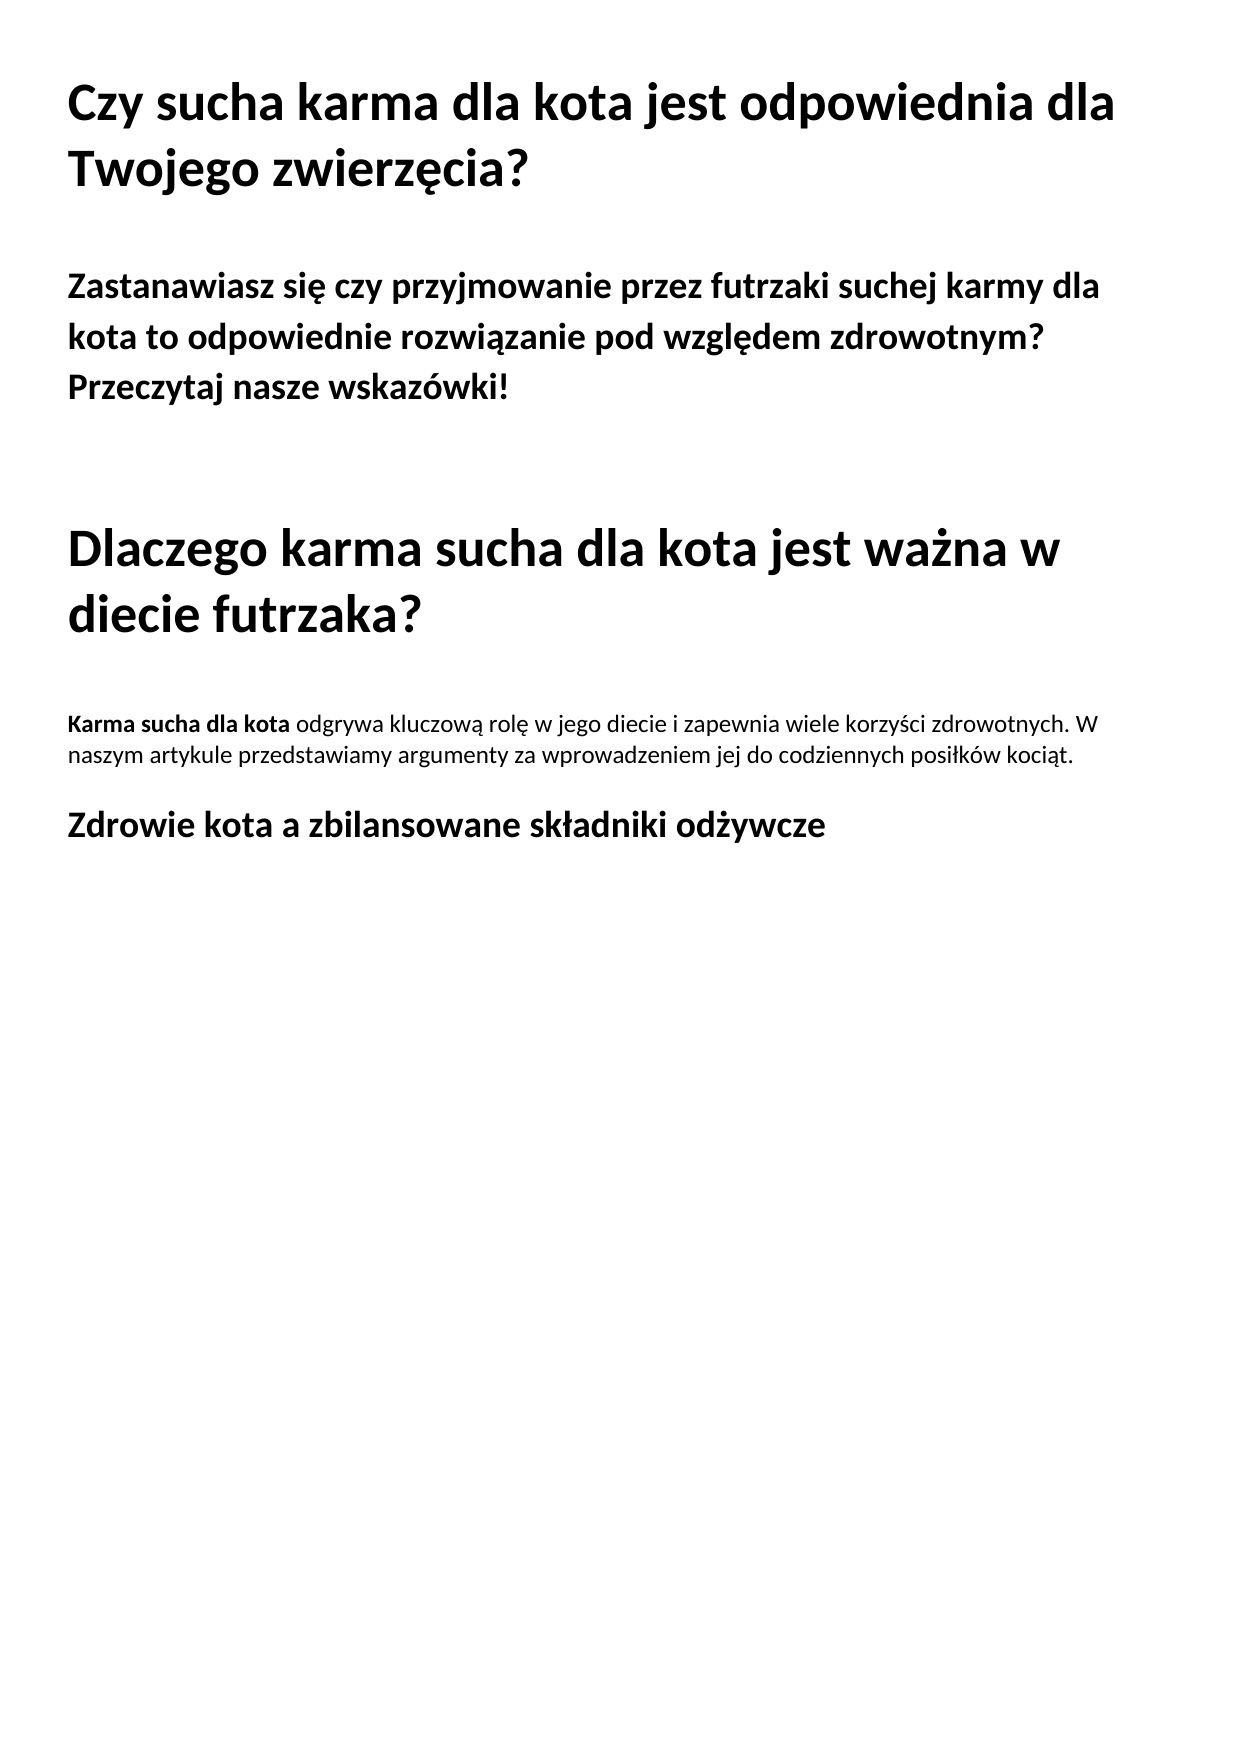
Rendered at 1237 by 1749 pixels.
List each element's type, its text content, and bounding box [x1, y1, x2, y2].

text Dlaczego karma sucha dla kota jest ważna w diecie futrzaka? [68, 514, 1169, 646]
text Zastanawiasz się czy przyjmowanie przez futrzaki suchej karmy dla kota to odpowiednie rozwiązanie pod względem zdrowotnym? Przeczytaj nasze wskazówki! [68, 262, 1169, 409]
text Karma sucha dla kota odgrywa kluczową rolę w jego diecie i zapewnia wiele korzyści zdrowotnych. W naszym artykule przedstawiamy argumenty za wprowadzeniem jej do codziennych posiłków kociąt. [68, 708, 1169, 769]
text Zdrowie kota a zbilansowane składniki odżywcze [68, 801, 1169, 847]
text Czy sucha karma dla kota jest odpowiednia dla Twojego zwierzęcia? [68, 68, 1169, 200]
